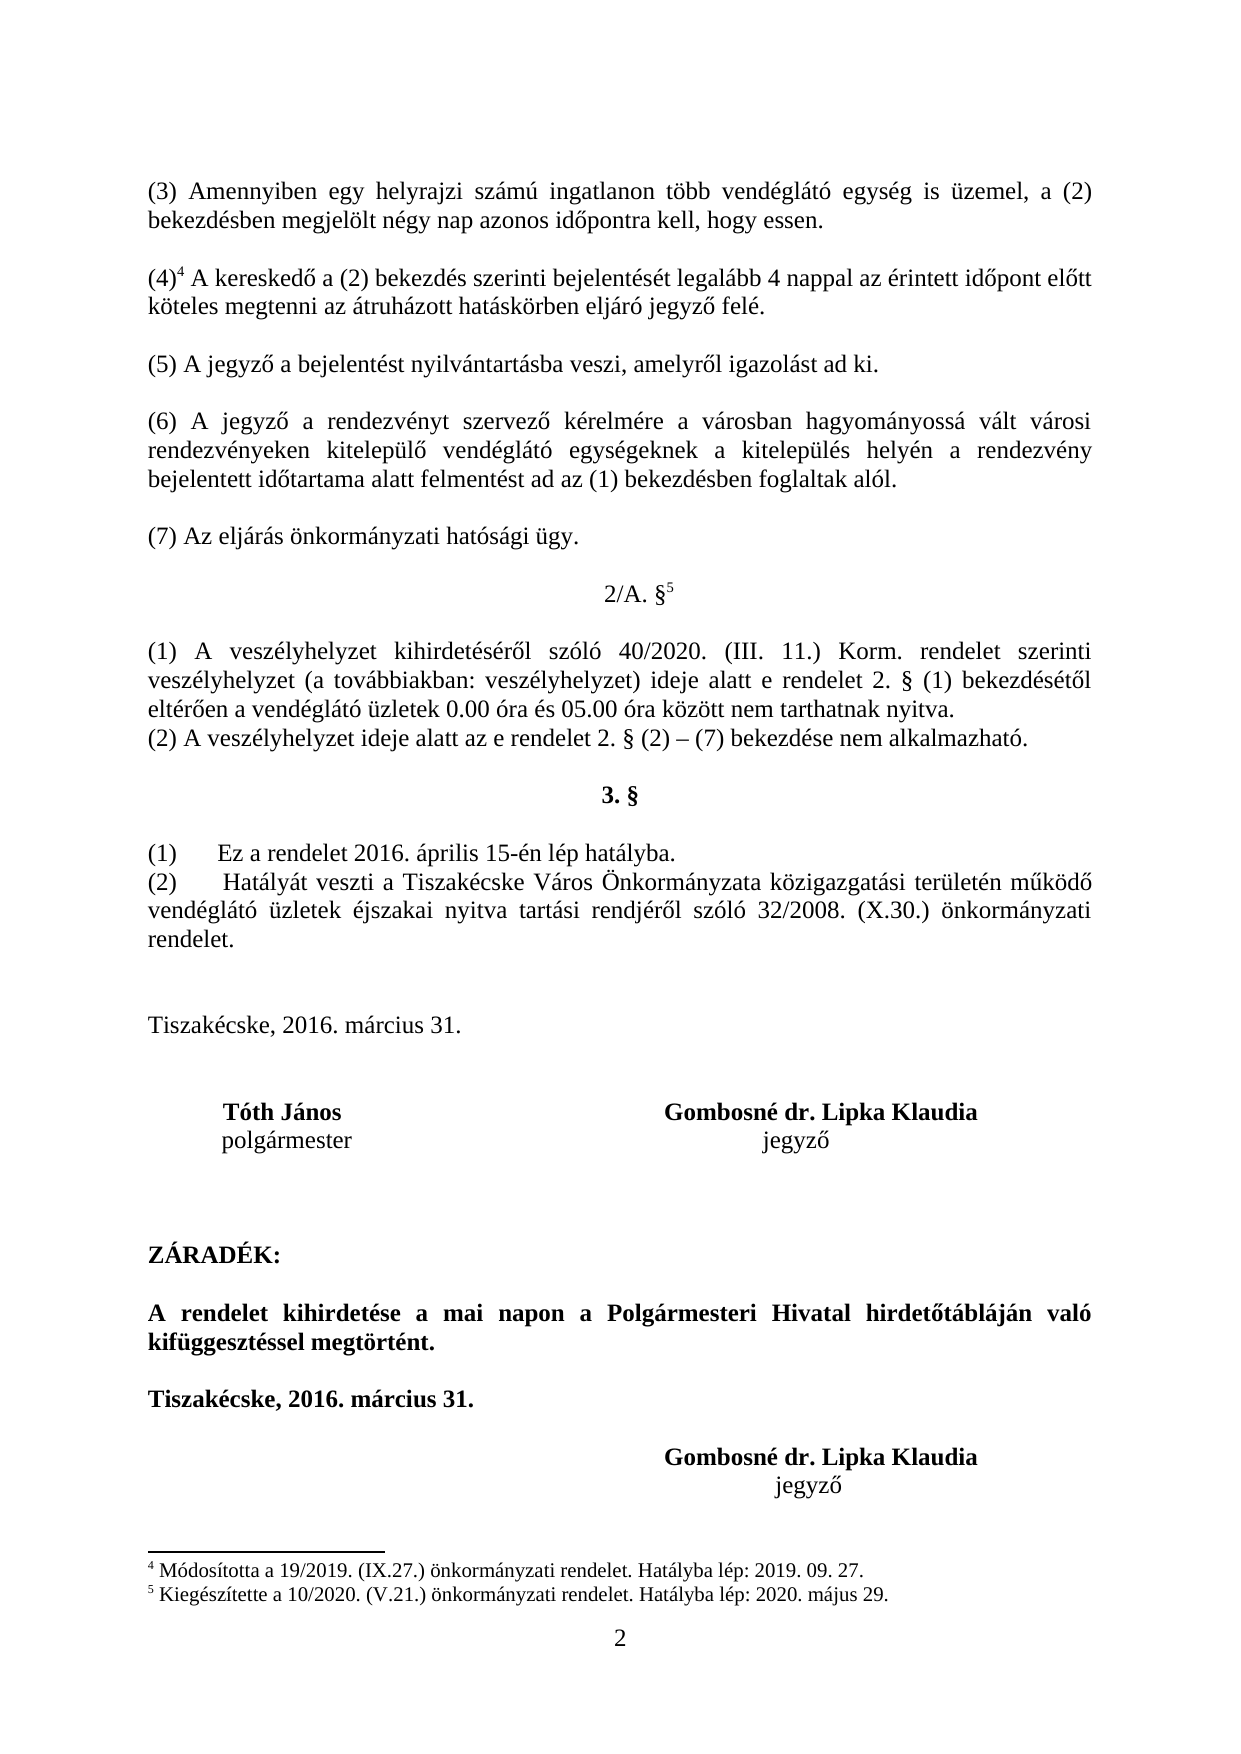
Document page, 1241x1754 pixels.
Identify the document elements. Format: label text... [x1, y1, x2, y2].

text Tóth János Gombosné dr. Lipka Klaudia [148, 1097, 1093, 1126]
text (4) A kereskedő a (2) bekezdés szerinti bejelentését legalább 4 nappal az érintett időpont előtt köteles megtenni az átruházott hatáskörben eljáró jegyző felé. [148, 263, 1093, 320]
text jegyző [664, 1471, 1093, 1499]
list Ez a rendelet 2016. április 15-én lép hatályba. [148, 838, 1093, 867]
text (6) A jegyző a rendezvényt szervező kérelmére a városban hagyományossá vált városi rendezvényeken kitelepülő vendéglátó egységeknek a kitelepülés helyén a rendezvény bejelentett időtartama alatt felmentést ad az (1) bekezdésben foglaltak alól. [148, 406, 1093, 493]
text Tiszakécske, 2016. március 31. [148, 1011, 1093, 1039]
list Hatályát veszti a Tiszakécske Város Önkormányzata közigazgatási területén működő vendéglátó üzletek éjszakai nyitva tartási rendjéről szóló 32/2008. (X.30.) önkormányzati rendelet. [148, 867, 1093, 953]
text (5) A jegyző a bejelentést nyilvántartásba veszi, amelyről igazolást ad ki. [148, 349, 1093, 378]
text Gombosné dr. Lipka Klaudia [664, 1442, 1093, 1471]
text (7) Az eljárás önkormányzati hatósági ügy. [148, 521, 1093, 550]
text (1) A veszélyhelyzet kihirdetéséről szóló 40/2020. (III. 11.) Korm. rendelet szerinti veszélyhelyzet (a továbbiakban: veszélyhelyzet) ideje alatt e rendelet 2. § (1) bekezdésétől eltérően a vendéglátó üzletek 0.00 óra és 05.00 óra között nem tarthatnak nyitva. [148, 636, 1093, 723]
text A rendelet kihirdetése a mai napon a Polgármesteri Hivatal hirdetőtábláján való kifüggesztéssel megtörtént. [148, 1298, 1093, 1356]
text polgármester jegyző [148, 1126, 1093, 1154]
text ZÁRADÉK: [148, 1241, 1093, 1269]
text (2) A veszélyhelyzet ideje alatt az e rendelet 2. § (2) – (7) bekezdése nem alkalmazható. [148, 723, 1093, 751]
text 2/A. § [185, 579, 1093, 608]
text 3. § [148, 780, 1093, 809]
text Tiszakécske, 2016. március 31. [148, 1384, 1093, 1413]
text (3) Amennyiben egy helyrajzi számú ingatlanon több vendéglátó egység is üzemel, a (2) bekezdésben megjelölt négy nap azonos időpontra kell, hogy essen. [148, 176, 1093, 234]
